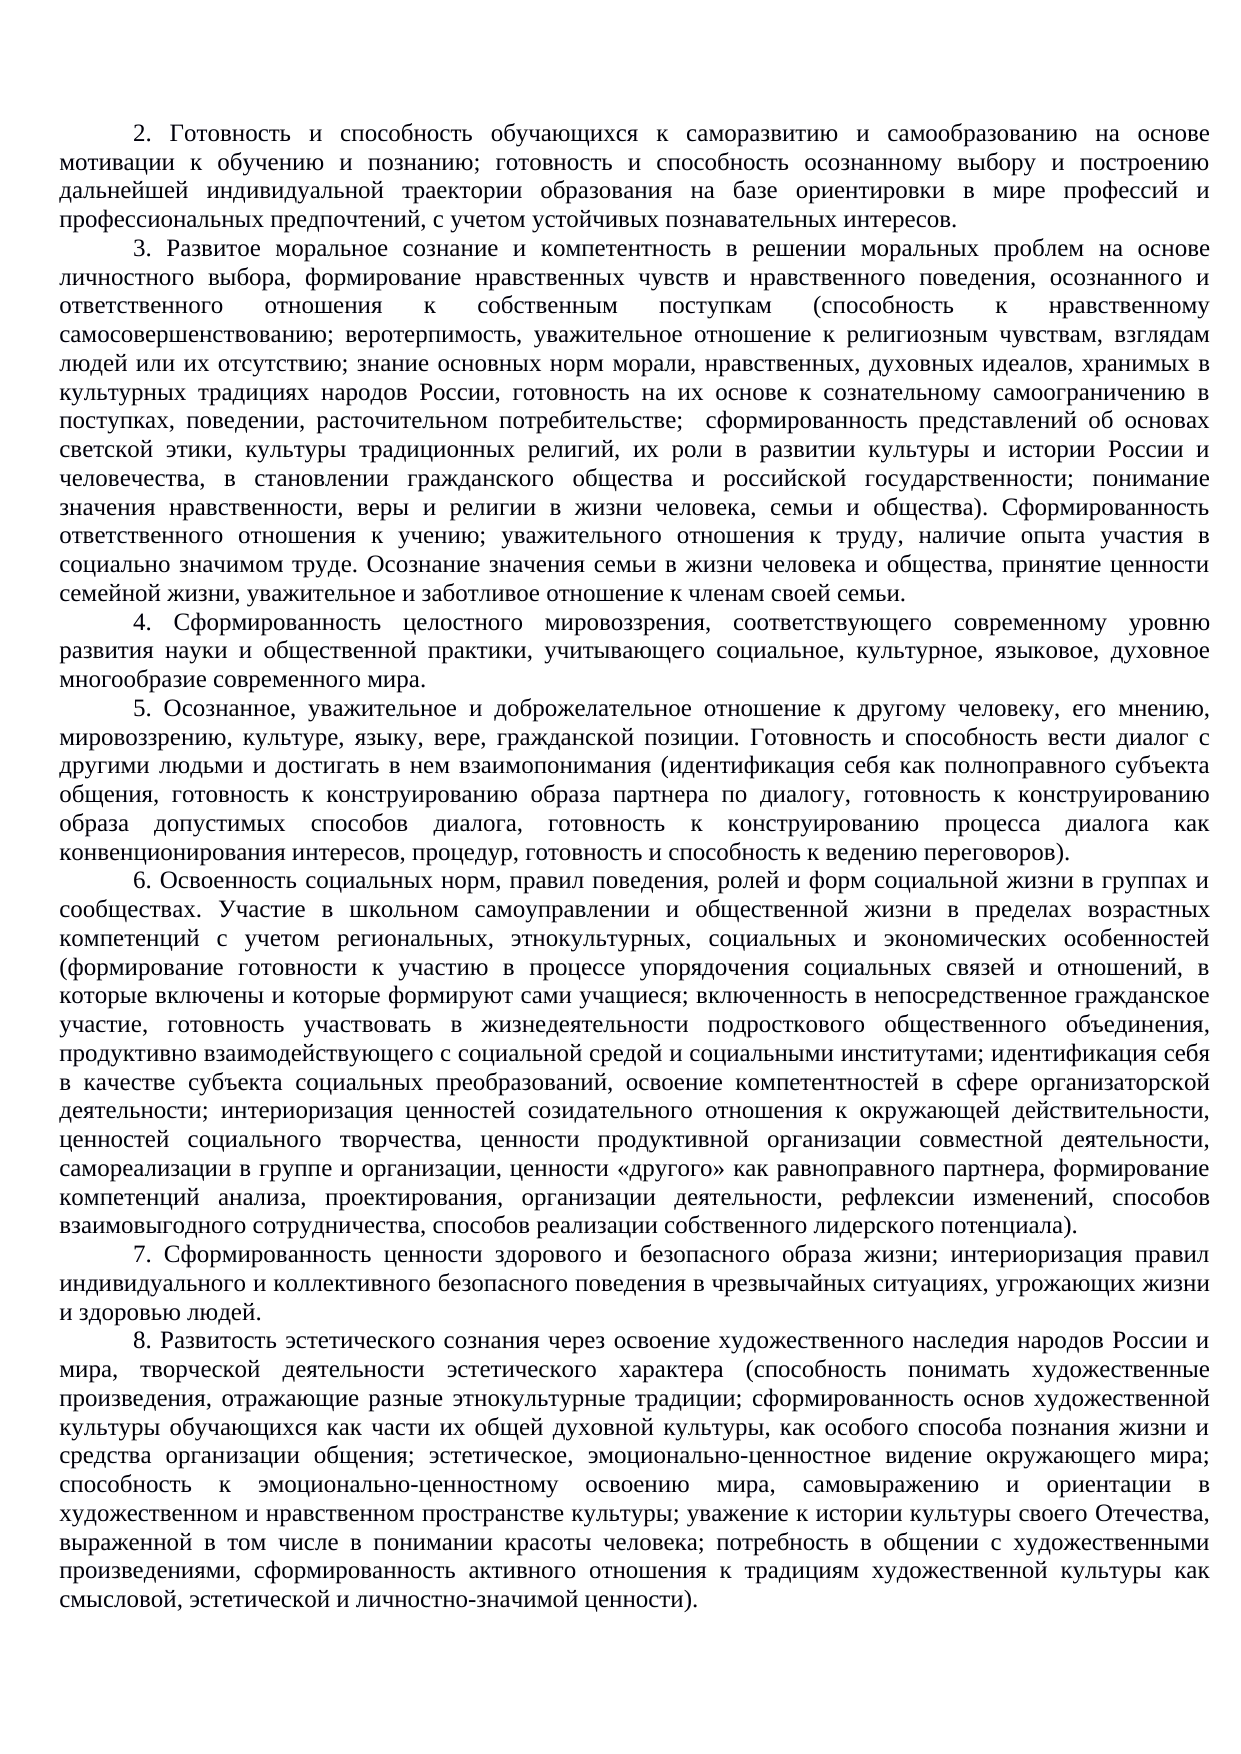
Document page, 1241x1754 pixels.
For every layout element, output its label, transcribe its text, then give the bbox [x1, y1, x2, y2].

text 4. Сформированность целостного мировоззрения, соответствующего современному уровню развития науки и общественной практики, учитывающего социальное, культурное, языковое, духовное многообразие современного мира. [59, 607, 1211, 693]
text 2. Готовность и способность обучающихся к саморазвитию и самообразованию на основе мотивации к обучению и познанию; готовность и способность осознанному выбору и построению дальнейшей индивидуальной траектории образования на базе ориентировки в мире профессий и профессиональных предпочтений, с учетом устойчивых познавательных интересов. [59, 118, 1211, 233]
text 8. Развитость эстетического сознания через освоение художественного наследия народов России и мира, творческой деятельности эстетического характера (способность понимать художественные произведения, отражающие разные этнокультурные традиции; сформированность основ художественной культуры обучающихся как части их общей духовной культуры, как особого способа познания жизни и средства организации общения; эстетическое, эмоционально-ценностное видение окружающего мира; способность к эмоционально-ценностному освоению мира, самовыражению и ориентации в художественном и нравственном пространстве культуры; уважение к истории культуры своего Отечества, выраженной в том числе в понимании красоты человека; потребность в общении с художественными произведениями, сформированность активного отношения к традициям художественной культуры как смысловой, эстетической и личностно-значимой ценности). [59, 1326, 1211, 1613]
text 6. Освоенность социальных норм, правил поведения, ролей и форм социальной жизни в группах и сообществах. Участие в школьном самоуправлении и общественной жизни в пределах возрастных компетенций с учетом региональных, этнокультурных, социальных и экономических особенностей (формирование готовности к участию в процессе упорядочения социальных связей и отношений, в которые включены и которые формируют сами учащиеся; включенность в непосредственное гражданское участие, готовность участвовать в жизнедеятельности подросткового общественного объединения, продуктивно взаимодействующего с социальной средой и социальными институтами; идентификация себя в качестве субъекта социальных преобразований, освоение компетентностей в сфере организаторской деятельности; интериоризация ценностей созидательного отношения к окружающей действительности, ценностей социального творчества, ценности продуктивной организации совместной деятельности, самореализации в группе и организации, ценности «другого» как равноправного партнера, формирование компетенций анализа, проектирования, организации деятельности, рефлексии изменений, способов взаимовыгодного сотрудничества, способов реализации собственного лидерского потенциала). [59, 866, 1211, 1239]
text 3. Развитое моральное сознание и компетентность в решении моральных проблем на основе личностного выбора, формирование нравственных чувств и нравственного поведения, осознанного и ответственного отношения к собственным поступкам (способность к нравственному самосовершенствованию; веротерпимость, уважительное отношение к религиозным чувствам, взглядам людей или их отсутствию; знание основных норм морали, нравственных, духовных идеалов, хранимых в культурных традициях народов России, готовность на их основе к сознательному самоограничению в поступках, поведении, расточительном потребительстве; сформированность представлений об основах светской этики, культуры традиционных религий, их роли в развитии культуры и истории России и человечества, в становлении гражданского общества и российской государственности; понимание значения нравственности, веры и религии в жизни человека, семьи и общества). Сформированность ответственного отношения к учению; уважительного отношения к труду, наличие опыта участия в социально значимом труде. Осознание значения семьи в жизни человека и общества, принятие ценности семейной жизни, уважительное и заботливое отношение к членам своей семьи. [59, 233, 1211, 607]
text 7. Сформированность ценности здорового и безопасного образа жизни; интериоризация правил индивидуального и коллективного безопасного поведения в чрезвычайных ситуациях, угрожающих жизни и здоровью людей. [59, 1239, 1211, 1326]
text 5. Осознанное, уважительное и доброжелательное отношение к другому человеку, его мнению, мировоззрению, культуре, языку, вере, гражданской позиции. Готовность и способность вести диалог с другими людьми и достигать в нем взаимопонимания (идентификация себя как полноправного субъекта общения, готовность к конструированию образа партнера по диалогу, готовность к конструированию образа допустимых способов диалога, готовность к конструированию процесса диалога как конвенционирования интересов, процедур, готовность и способность к ведению переговоров). [59, 693, 1211, 866]
